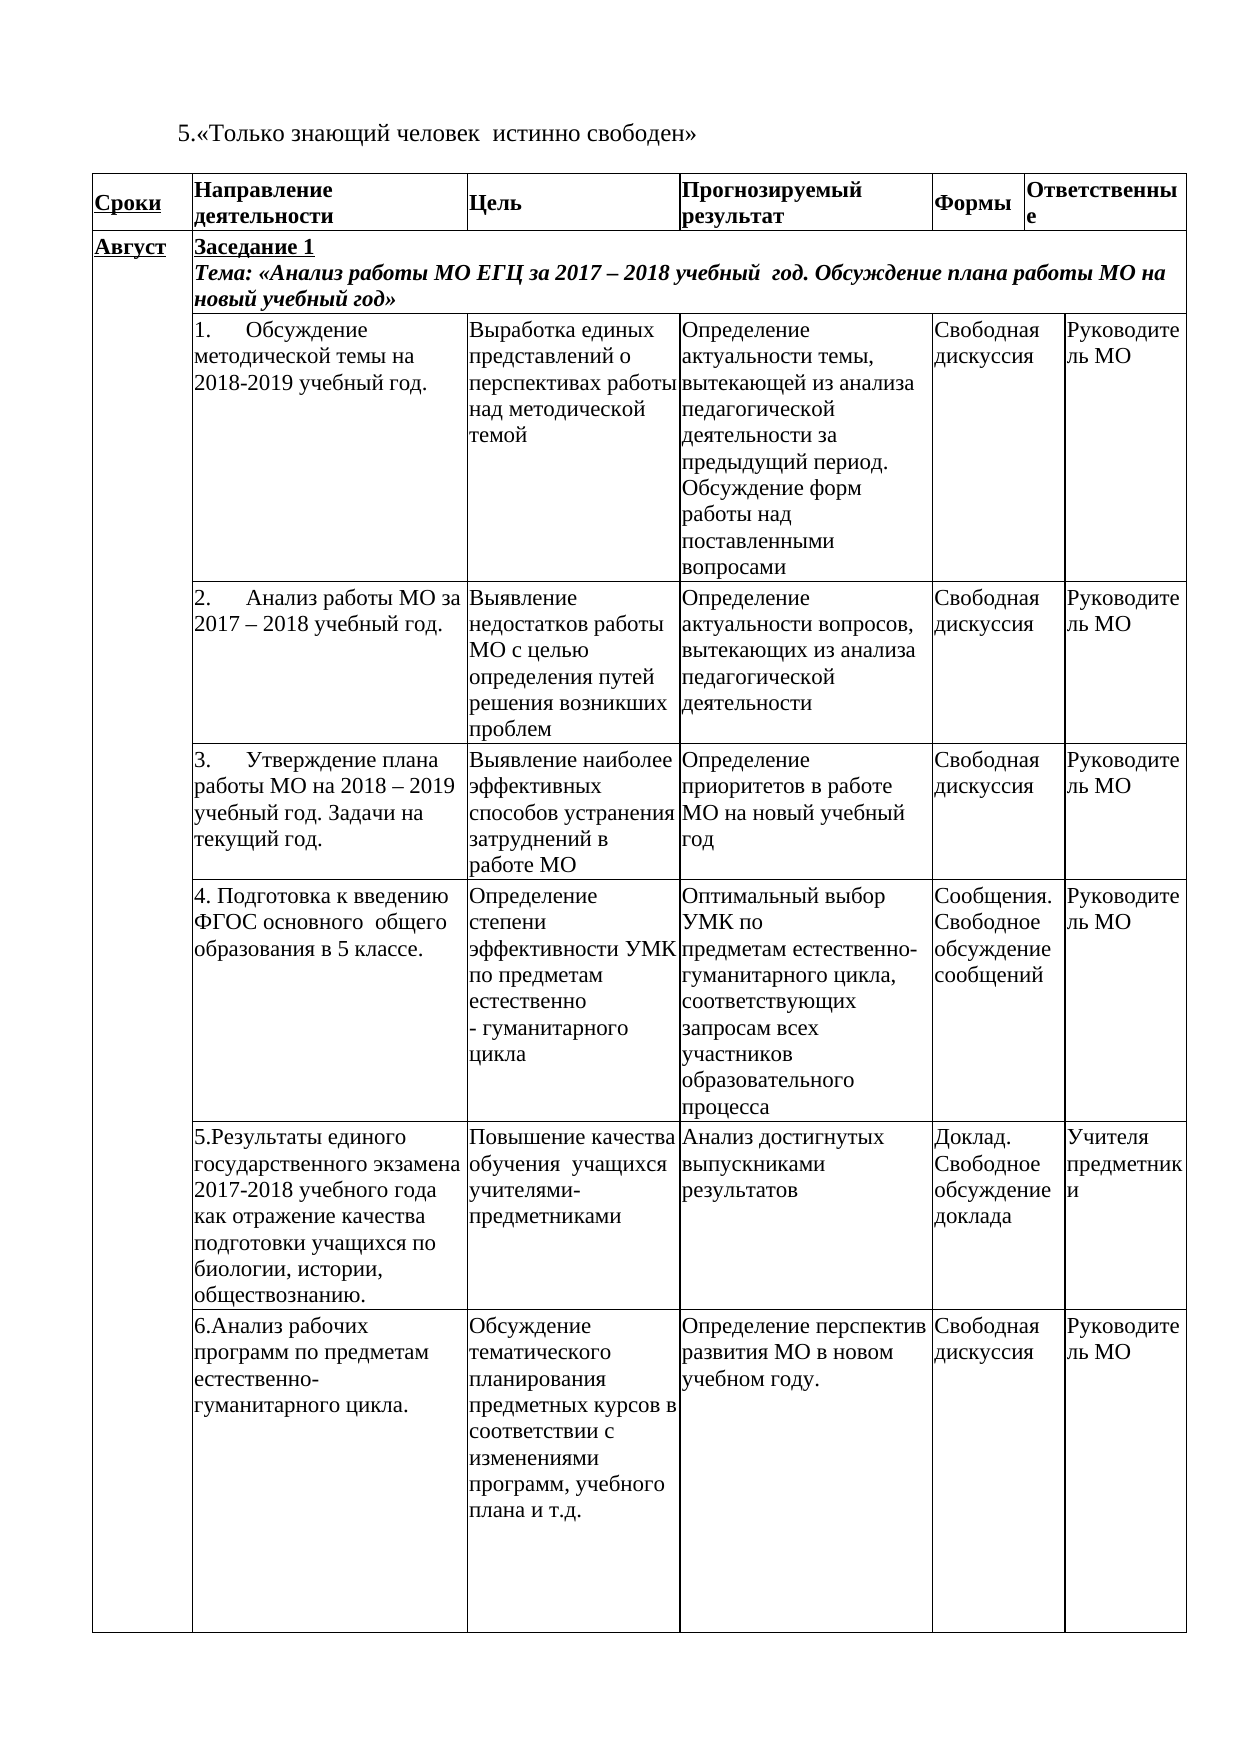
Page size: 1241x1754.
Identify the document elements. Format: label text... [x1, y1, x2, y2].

table_cell Анализ достигнутых выпускниками результатов [681, 1122, 932, 1309]
table_cell Заседание 1 Тема: «Анализ работы МО ЕГЦ за 2017 – 2018 учебный год. Обсуждение плана работы МО на новый учебный год» [193, 231, 1186, 313]
table_cell Руководитель МО [1066, 880, 1186, 1121]
text 5.«Только знающий человек истинно свободен» [177, 118, 1167, 147]
table_header Направление деятельности [193, 174, 467, 230]
table_header Формы [933, 174, 1024, 230]
table_cell Выявление наиболее эффективных способов устранения затруднений в работе МО [468, 744, 679, 879]
table_cell 1. Обсуждение методической темы на 2018-2019 учебный год. [193, 314, 467, 581]
table_cell Выявление недостатков работы МО с целью определения путей решения возникших проблем [468, 582, 679, 743]
table_header Цель [468, 174, 679, 230]
table_cell Руководитель МО [1066, 314, 1186, 581]
table_cell Повышение качества обучения учащихся учителями-предметниками [468, 1122, 679, 1309]
table_cell Руководитель МО [1066, 582, 1186, 743]
table_cell Определение приоритетов в работе МО на новый учебный год [681, 744, 932, 879]
table_cell 4. Подготовка к введению ФГОС основного общего образования в 5 классе. [193, 880, 467, 1121]
table_cell Руководитель МО [1066, 744, 1186, 879]
table_cell Выработка единых представлений о перспективах работы над методической темой [468, 314, 679, 581]
table_cell Свободная дискуссия [933, 1310, 1064, 1632]
table_cell Свободная дискуссия [933, 314, 1064, 581]
table_cell Учителя предметники [1066, 1122, 1186, 1309]
table_cell 5.Результаты единого государственного экзамена 2017-2018 учебного года как отражение качества подготовки учащихся по биологии, истории, обществознанию. [193, 1122, 467, 1309]
table_header Сроки [93, 174, 192, 230]
table_cell Свободная дискуссия [933, 582, 1064, 743]
table_cell Доклад. Свободное обсуждение доклада [933, 1122, 1064, 1309]
table_cell Определение актуальности вопросов, вытекающих из анализа педагогической деятельности [681, 582, 932, 743]
table_cell Обсуждение тематического планирования предметных курсов в соответствии с изменениями программ, учебного плана и т.д. [468, 1310, 679, 1632]
table_cell 3. Утверждение плана работы МО на 2018 – 2019 учебный год. Задачи на текущий год. [193, 744, 467, 879]
table_cell Определение актуальности темы, вытекающей из анализа педагогической деятельности за предыдущий период. Обсуждение форм работы над поставленными вопросами [681, 314, 932, 581]
table_cell 2. Анализ работы МО за 2017 – 2018 учебный год. [193, 582, 467, 743]
table_cell Оптимальный выбор УМК по предметам естественно-гуманитарного цикла, соответствующих запросам всех участников образовательного процесса [681, 880, 932, 1121]
table_cell Определение степени эффективности УМК по предметам естественно - гуманитарного цикла [468, 880, 679, 1121]
table_cell Сообщения. Свободное обсуждение сообщений [933, 880, 1064, 1121]
table_cell Свободная дискуссия [933, 744, 1064, 879]
table_cell 6.Анализ рабочих программ по предметам естественно- гуманитарного цикла. [193, 1310, 467, 1632]
table_header Ответственные [1025, 174, 1186, 230]
table_cell Руководитель МО [1066, 1310, 1186, 1632]
table_cell Август [93, 231, 192, 1632]
table_header Прогнозируемый результат [681, 174, 932, 230]
table_cell Определение перспектив развития МО в новом учебном году. [681, 1310, 932, 1632]
